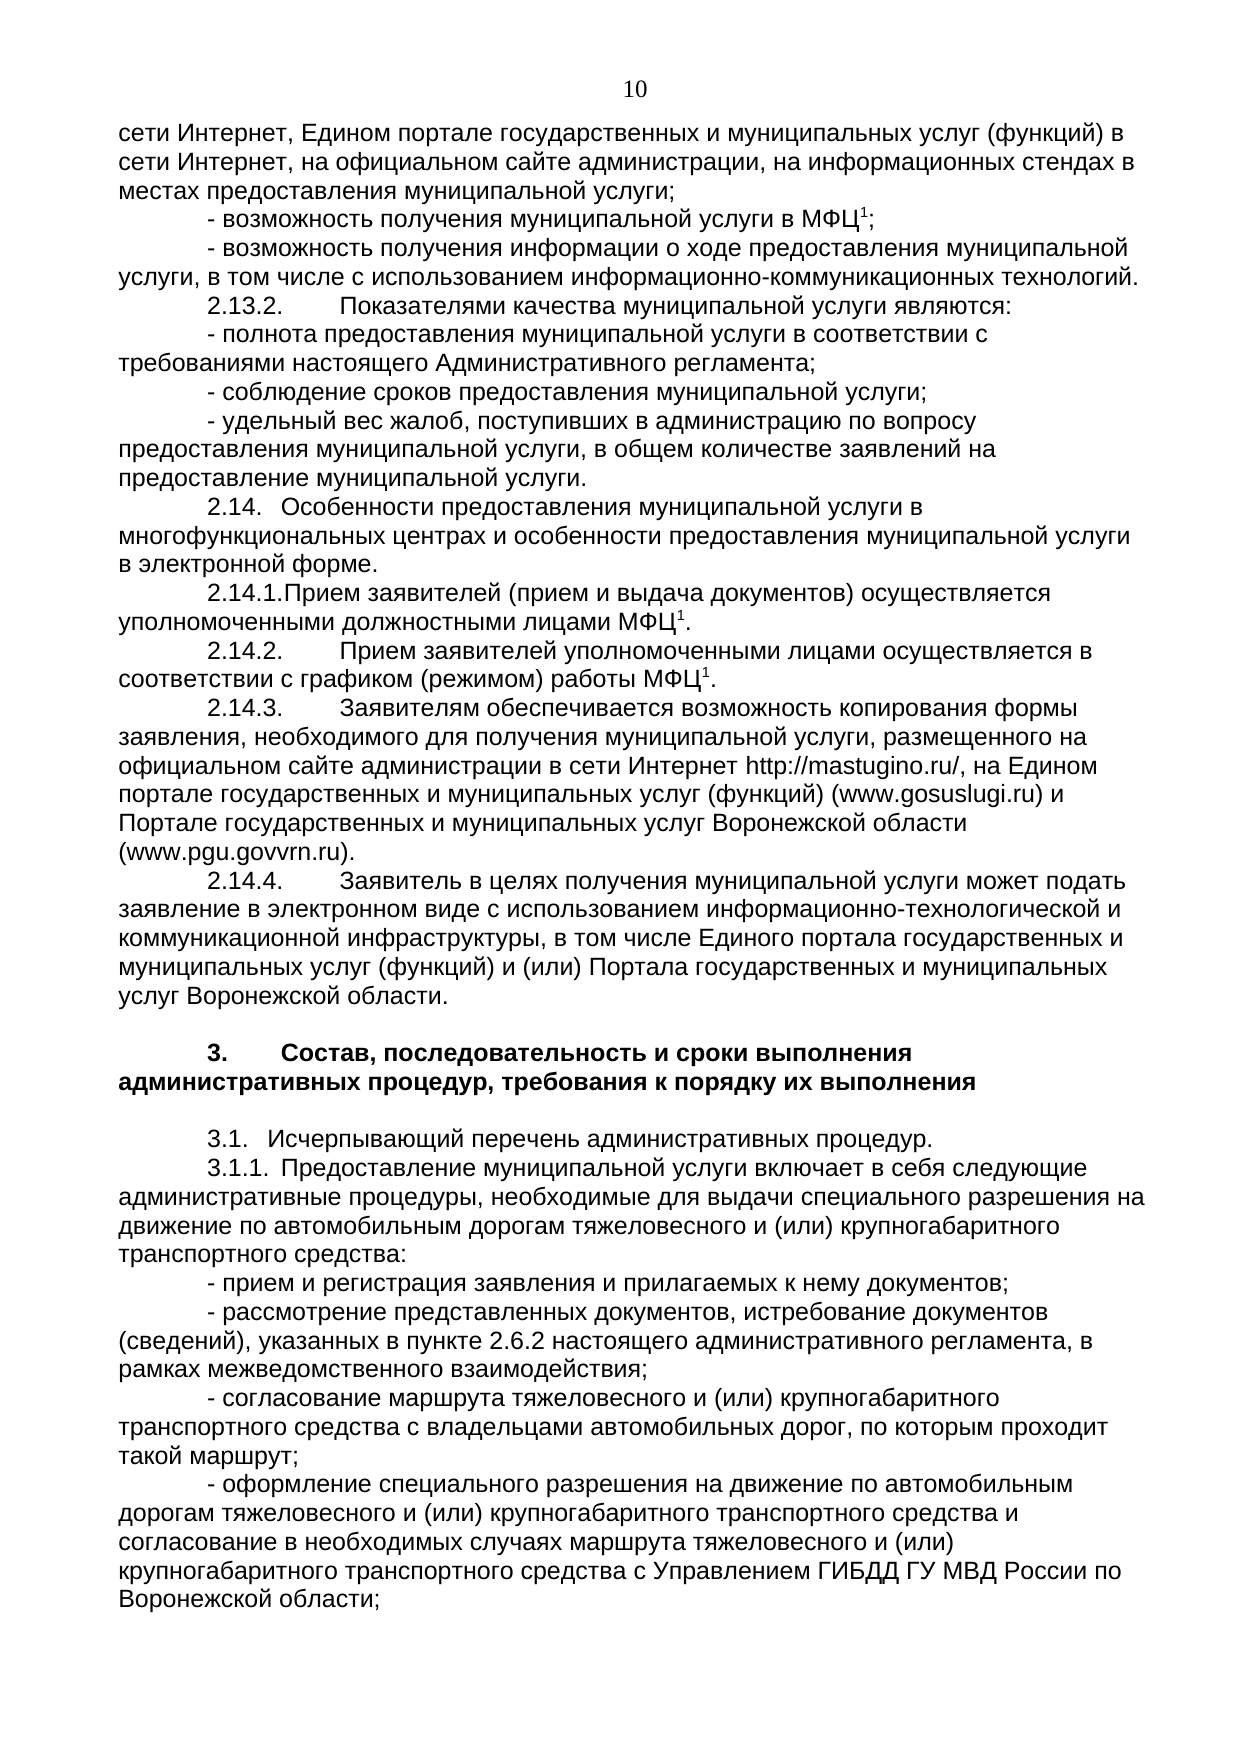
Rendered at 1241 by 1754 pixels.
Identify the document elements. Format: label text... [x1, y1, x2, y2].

text - оформление специального разрешения на движение по автомобильным дорогам тяжеловесного и (или) крупногабаритного транспортного средства и согласование в необходимых случаях маршрута тяжеловесного и (или) крупногабаритного транспортного средства с Управлением ГИБДД ГУ МВД России по Воронежской области; [118, 1469, 1152, 1613]
list Cостав, последовательность и сроки выполнения административных процедур, требования к порядку их выполнения [118, 1038, 1152, 1096]
text - возможность получения муниципальной услуги в МФЦ1; [118, 204, 1152, 233]
list Показателями качества муниципальной услуги являются: [118, 291, 1152, 319]
list Прием заявителей уполномоченными лицами осуществляется в соответствии с графиком (режимом) работы МФЦ1. [118, 636, 1152, 693]
list Заявитель в целях получения муниципальной услуги может подать заявление в электронном виде с использованием информационно-технологической и коммуникационной инфраструктуры, в том числе Единого портала государственных и муниципальных услуг (функций) и (или) Портала государственных и муниципальных услуг Воронежской области. [118, 866, 1152, 1009]
text - прием и регистрация заявления и прилагаемых к нему документов; [118, 1268, 1152, 1297]
text - возможность получения информации о ходе предоставления муниципальной услуги, в том числе с использованием информационно-коммуникационных технологий. [118, 233, 1152, 291]
text - согласование маршрута тяжеловесного и (или) крупногабаритного транспортного средства с владельцами автомобильных дорог, по которым проходит такой маршрут; [118, 1383, 1152, 1469]
list Заявителям обеспечивается возможность копирования формы заявления, необходимого для получения муниципальной услуги, размещенного на официальном сайте администрации в сети Интернет http://mastugino.ru/, на Едином портале государственных и муниципальных услуг (функций) (www.gosuslugi.ru) и Портале государственных и муниципальных услуг Воронежской области (www.pgu.govvrn.ru). [118, 693, 1152, 866]
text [118, 118, 1152, 204]
text - удельный вес жалоб, поступивших в администрацию по вопросу предоставления муниципальной услуги, в общем количестве заявлений на предоставление муниципальной услуги. [118, 406, 1152, 492]
text - рассмотрение представленных документов, истребование документов (сведений), указанных в пункте 2.6.2 настоящего административного регламента, в рамках межведомственного взаимодействия; [118, 1297, 1152, 1383]
list Исчерпывающий перечень административных процедур. [118, 1124, 1152, 1153]
text - соблюдение сроков предоставления муниципальной услуги; [118, 377, 1152, 406]
list Прием заявителей (прием и выдача документов) осуществляется уполномоченными должностными лицами МФЦ1. [118, 578, 1152, 636]
text - полнота предоставления муниципальной услуги в соответствии с требованиями настоящего Административного регламента; [118, 319, 1152, 377]
list Особенности предоставления муниципальной услуги в многофункциональных центрах и особенности предоставления муниципальной услуги в электронной форме. [118, 492, 1152, 578]
list Предоставление муниципальной услуги включает в себя следующие административные процедуры, необходимые для выдачи специального разрешения на движение по автомобильным дорогам тяжеловесного и (или) крупногабаритного транспортного средства: [118, 1153, 1152, 1268]
